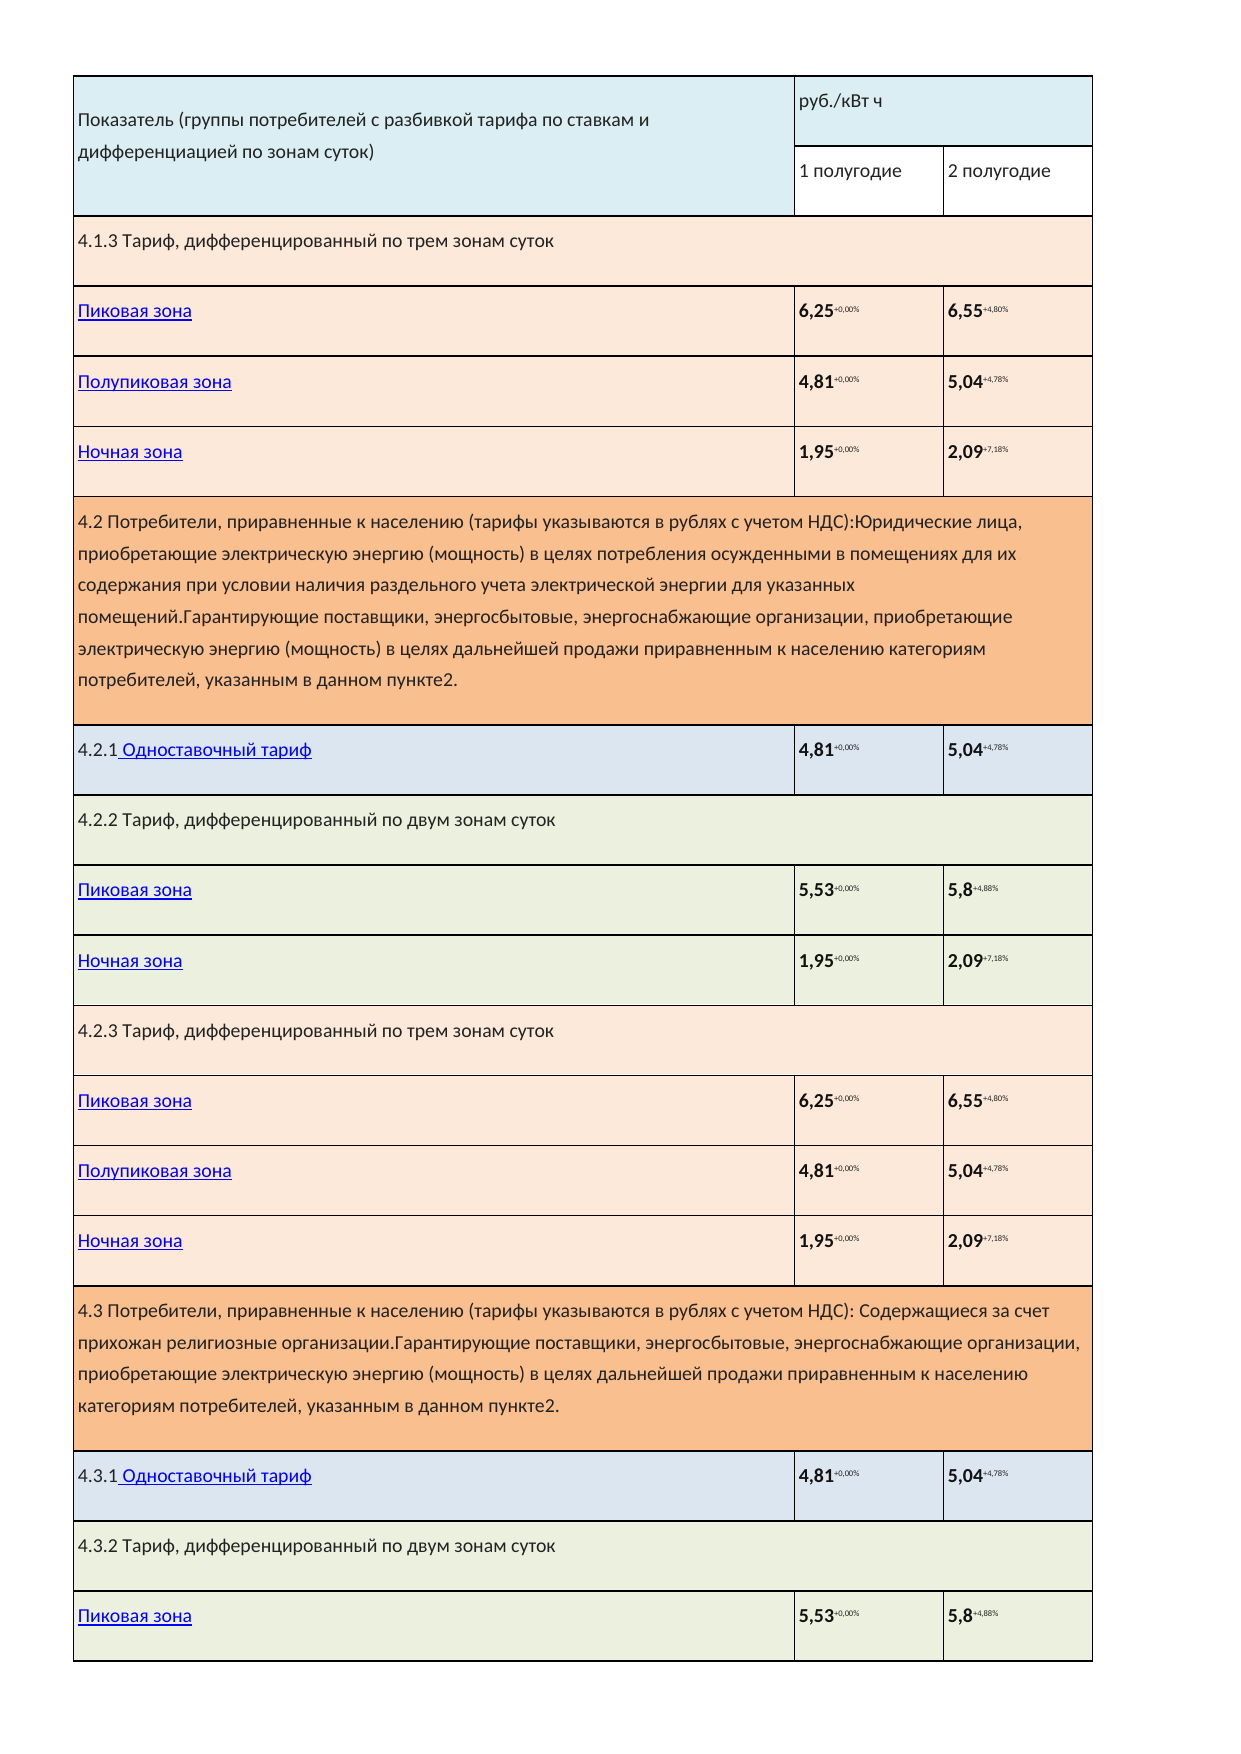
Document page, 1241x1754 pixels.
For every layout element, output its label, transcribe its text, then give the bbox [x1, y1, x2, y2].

table_cell Ночная зона [74, 1216, 794, 1285]
table_cell 4.2 Потребители, приравненные к населению (тарифы указываются в рублях с учетом НДС):Юридические лица, приобретающие электрическую энергию (мощность) в целях потребления осужденными в помещениях для их содержания при условии наличия раздельного учета электрической энергии для указанных помещений.Гарантирующие поставщики, энергосбытовые, энергоснабжающие организации, приобретающие электрическую энергию (мощность) в целях дальнейшей продажи приравненным к населению категориям потребителей, указанным в данном пункте2. [74, 497, 1092, 724]
table_cell 4,81+0,00% [795, 357, 943, 426]
table_cell 2 полугодие [944, 147, 1092, 215]
table_cell 6,55+4,80% [944, 1076, 1092, 1145]
table_cell 1,95+0,00% [795, 936, 943, 1004]
table_cell Пиковая зона [74, 1076, 794, 1145]
table_cell 4,81+0,00% [795, 726, 943, 794]
table_cell 5,53+0,00% [795, 866, 943, 934]
table_cell 1 полугодие [795, 147, 943, 215]
table_header руб./кВт ч [795, 77, 1092, 145]
table_cell Пиковая зона [74, 866, 794, 934]
table_cell 2,09+7,18% [944, 427, 1092, 496]
table_cell 5,8+4,88% [944, 1592, 1092, 1660]
table_cell 4.3.2 Тариф, дифференцированный по двум зонам суток [74, 1522, 1092, 1590]
table_cell Пиковая зона [74, 287, 794, 355]
table_cell Ночная зона [74, 427, 794, 496]
table_cell 4.3.1 Одноставочный тариф [74, 1452, 794, 1520]
table_cell 4.1.3 Тариф, дифференцированный по трем зонам суток [74, 217, 1092, 285]
table_cell 4.2.1 Одноставочный тариф [74, 726, 794, 794]
table_cell 5,8+4,88% [944, 866, 1092, 934]
table_cell 1,95+0,00% [795, 1216, 943, 1285]
table_cell 4.2.2 Тариф, дифференцированный по двум зонам суток [74, 796, 1092, 864]
table_cell 2,09+7,18% [944, 1216, 1092, 1285]
table_cell 5,04+4,78% [944, 1146, 1092, 1215]
table_cell 4,81+0,00% [795, 1146, 943, 1215]
table_cell 1,95+0,00% [795, 427, 943, 496]
table_cell Полупиковая зона [74, 1146, 794, 1215]
table_cell 2,09+7,18% [944, 936, 1092, 1004]
table_cell 6,25+0,00% [795, 1076, 943, 1145]
table_cell 5,04+4,78% [944, 1452, 1092, 1520]
table_cell 5,04+4,78% [944, 357, 1092, 426]
table_cell Полупиковая зона [74, 357, 794, 426]
table_cell Пиковая зона [74, 1592, 794, 1660]
table_cell 4.3 Потребители, приравненные к населению (тарифы указываются в рублях с учетом НДС): Содержащиеся за счет прихожан религиозные организации.Гарантирующие поставщики, энергосбытовые, энергоснабжающие организации, приобретающие электрическую энергию (мощность) в целях дальнейшей продажи приравненным к населению категориям потребителей, указанным в данном пункте2. [74, 1287, 1092, 1450]
table_header Показатель (группы потребителей с разбивкой тарифа по ставкам и дифференциацией по зонам суток) [74, 77, 794, 215]
table_cell 6,55+4,80% [944, 287, 1092, 355]
table_cell 5,04+4,78% [944, 726, 1092, 794]
table_cell 4,81+0,00% [795, 1452, 943, 1520]
table_cell 4.2.3 Тариф, дифференцированный по трем зонам суток [74, 1006, 1092, 1074]
table_cell 6,25+0,00% [795, 287, 943, 355]
table_cell Ночная зона [74, 936, 794, 1004]
table_cell 5,53+0,00% [795, 1592, 943, 1660]
